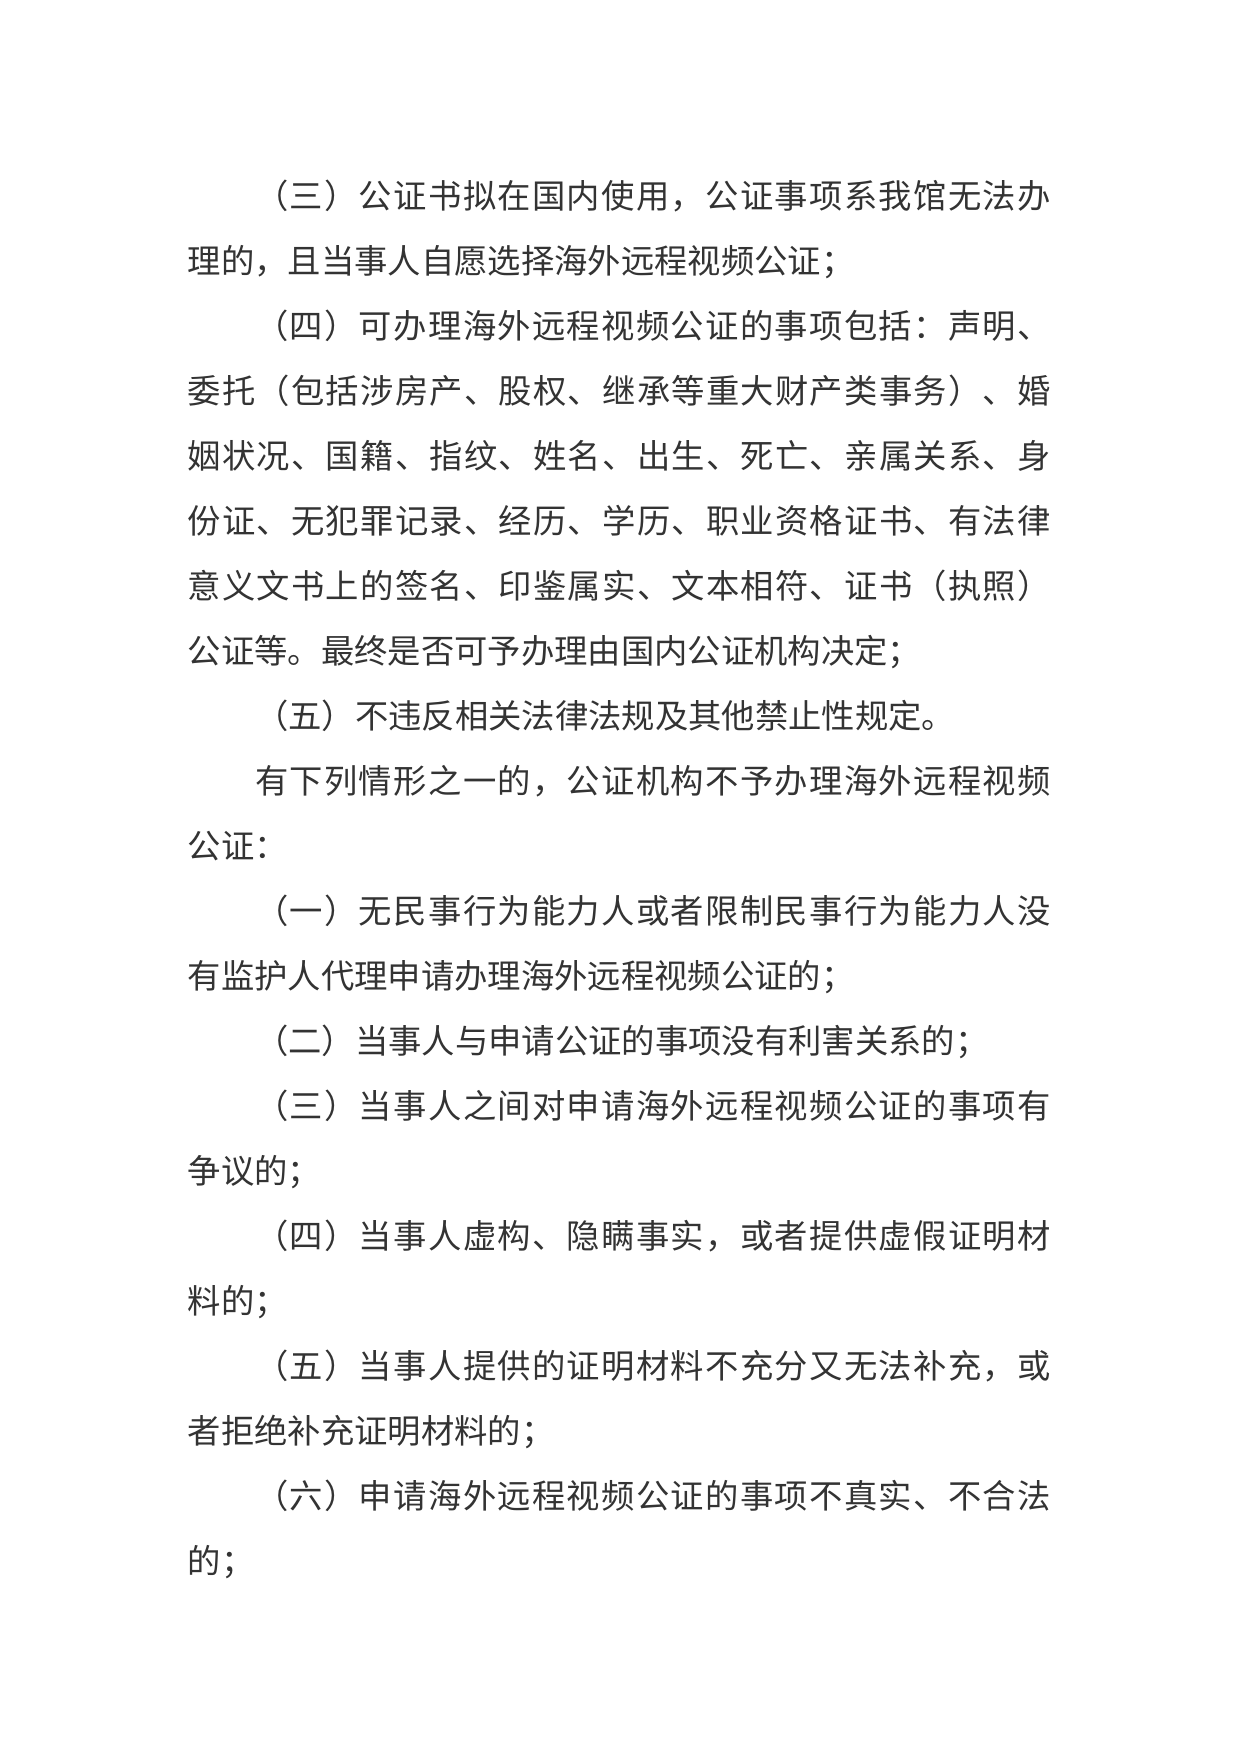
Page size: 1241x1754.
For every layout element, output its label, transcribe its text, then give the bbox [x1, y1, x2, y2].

text （一）无民事行为能力人或者限制民事行为能力人没有监护人代理申请办理海外远程视频公证的； [187, 877, 1053, 1007]
text （三）公证书拟在国内使用，公证事项系我馆无法办理的，且当事人自愿选择海外远程视频公证； [187, 162, 1053, 292]
text （四）可办理海外远程视频公证的事项包括：声明、委托（包括涉房产、股权、继承等重大财产类事务）、婚姻状况、国籍、指纹、姓名、出生、死亡、亲属关系、身份证、无犯罪记录、经历、学历、职业资格证书、有法律意义文书上的签名、印鉴属实、文本相符、证书（执照）公证等。最终是否可予办理由国内公证机构决定； [187, 292, 1053, 682]
text （五）不违反相关法律法规及其他禁止性规定。 [187, 682, 1053, 747]
text （六）申请海外远程视频公证的事项不真实、不合法的； [187, 1462, 1053, 1592]
text （二）当事人与申请公证的事项没有利害关系的； [187, 1007, 1053, 1072]
text （五）当事人提供的证明材料不充分又无法补充，或者拒绝补充证明材料的； [187, 1332, 1053, 1462]
text （四）当事人虚构、隐瞒事实，或者提供虚假证明材料的； [187, 1202, 1053, 1332]
text （三）当事人之间对申请海外远程视频公证的事项有争议的； [187, 1072, 1053, 1202]
text 有下列情形之一的，公证机构不予办理海外远程视频公证： [187, 747, 1053, 877]
